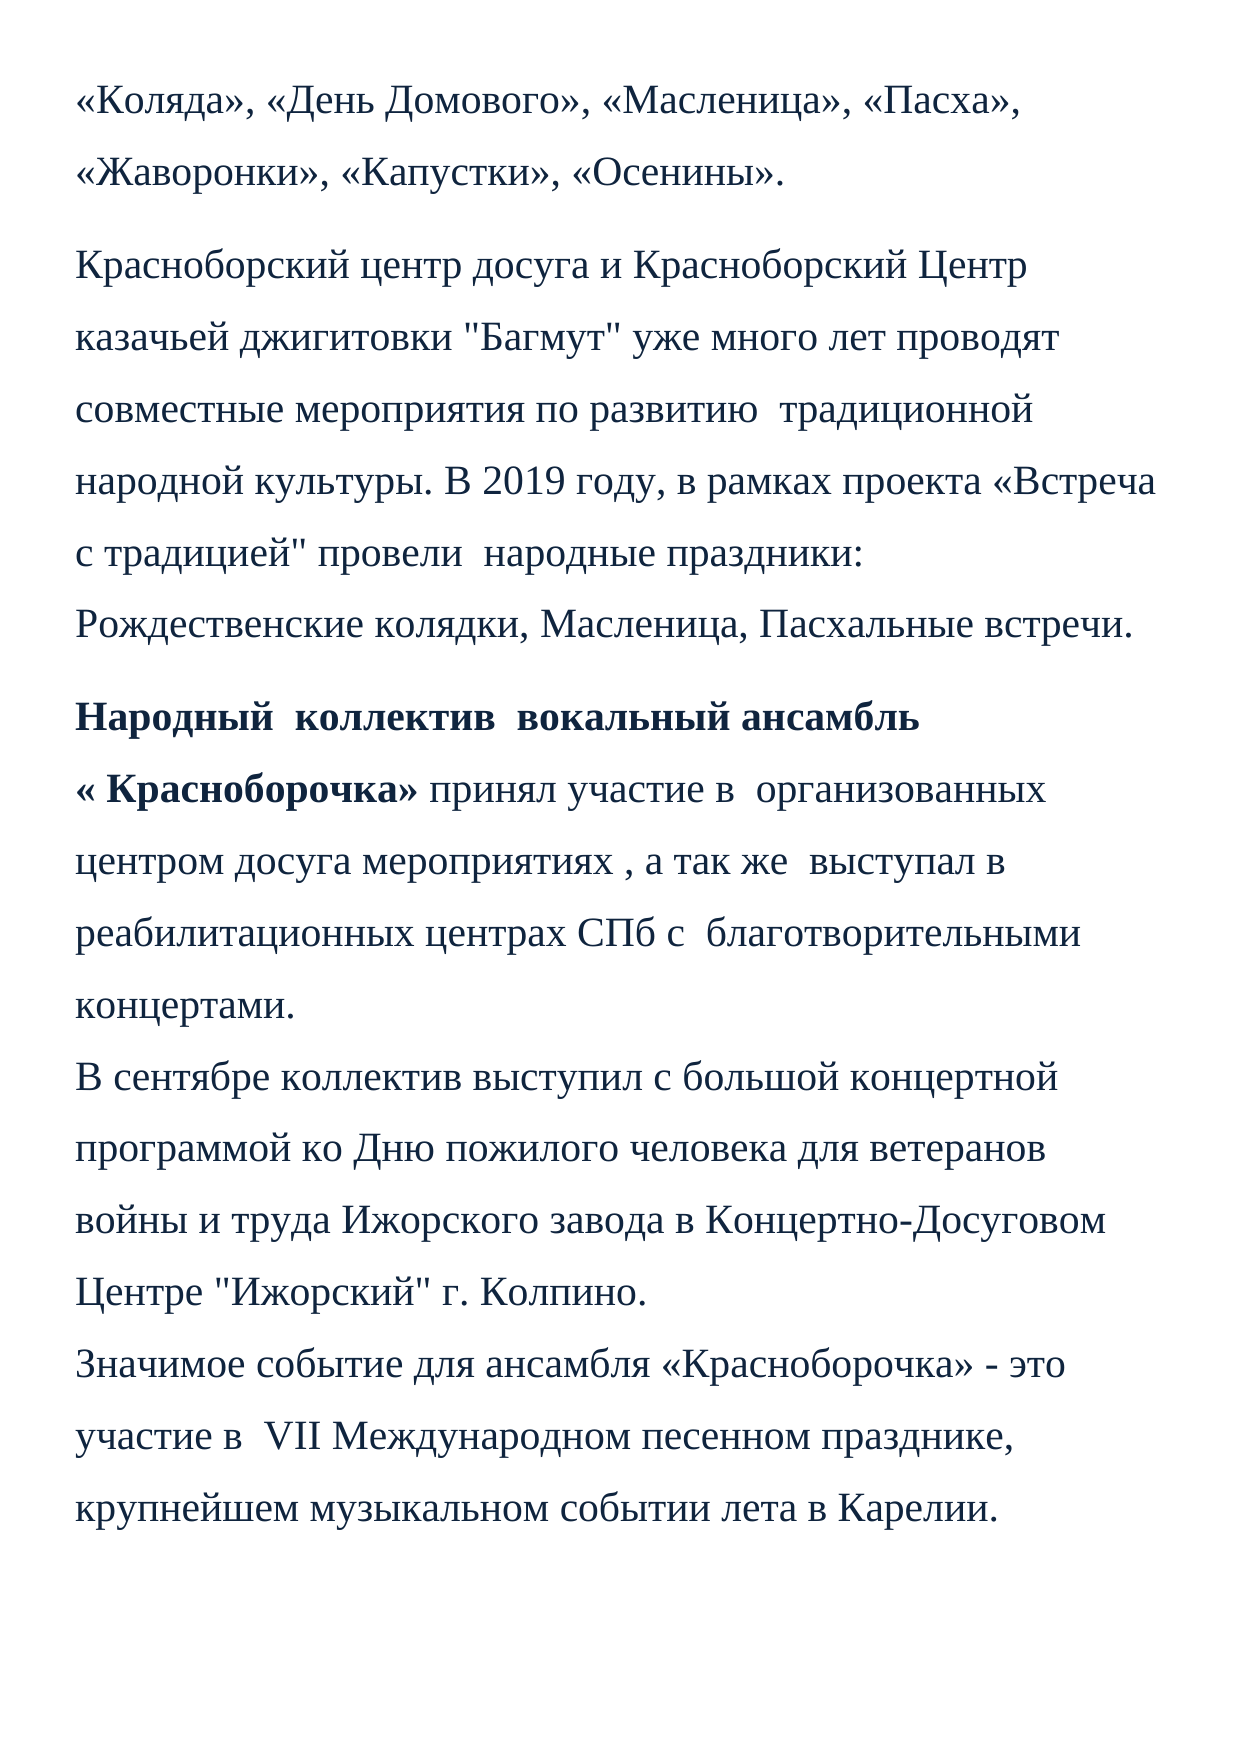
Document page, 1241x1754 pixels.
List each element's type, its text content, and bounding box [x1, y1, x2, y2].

text Значимое событие для ансамбля «Красноборочка» - это участие в VII Международном песенном празднике, крупнейшем музыкальном событии лета в Карелии. [75, 1338, 1165, 1530]
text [75, 75, 1165, 195]
text Красноборский центр досуга и Красноборский Центр казачьей джигитовки "Багмут" уже много лет проводят совместные мероприятия по развитию традиционной народной культуры. В 2019 году, в рамках проекта «Встреча с традицией" провели народные праздники: Рождественские колядки, Масленица, Пасхальные встречи. [75, 239, 1165, 647]
text В сентябре коллектив выступил с большой концертной программой ко Дню пожилого человека для ветеранов войны и труда Ижорского завода в Концертно-Досуговом Центре "Ижорский" г. Колпино. [75, 1051, 1165, 1314]
text Народный коллектив вокальный ансамбль [75, 692, 1165, 739]
text « Красноборочка» принял участие в организованных центром досуга мероприятиях , а так же выступал в реабилитационных центрах СПб с благотворительными концертами. [75, 763, 1165, 1027]
